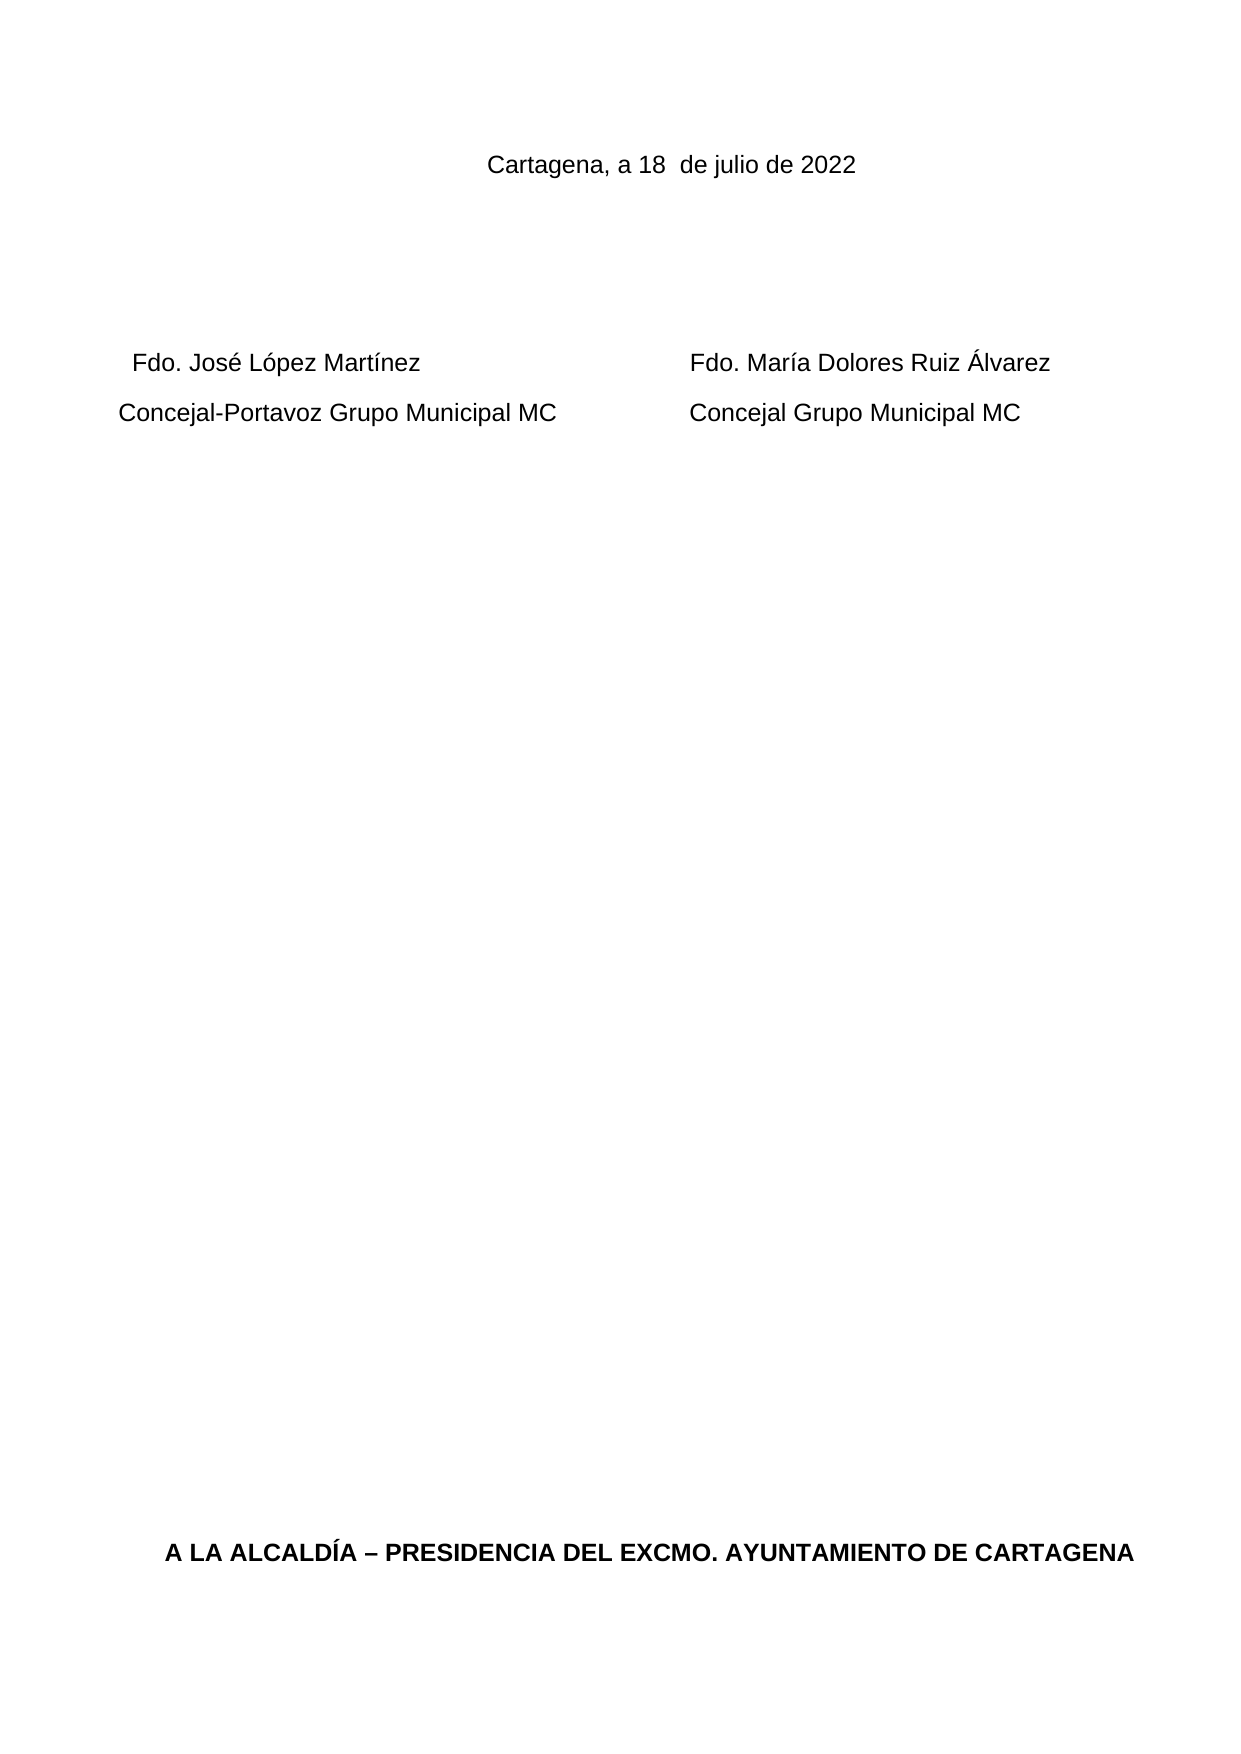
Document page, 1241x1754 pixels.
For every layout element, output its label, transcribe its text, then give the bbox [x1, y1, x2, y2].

text ‎ Cartagena, a 18 de julio de 2022 [118, 150, 1122, 179]
text A LA ALCALDÍA – PRESIDENCIA DEL EXCMO. AYUNTAMIENTO DE CARTAGENA [118, 1538, 1181, 1567]
text Fdo. José López Martínez Fdo. María Dolores Ruiz Álvarez [118, 348, 1181, 377]
text Concejal-Portavoz Grupo Municipal MC Concejal Grupo Municipal MC [118, 398, 1181, 427]
